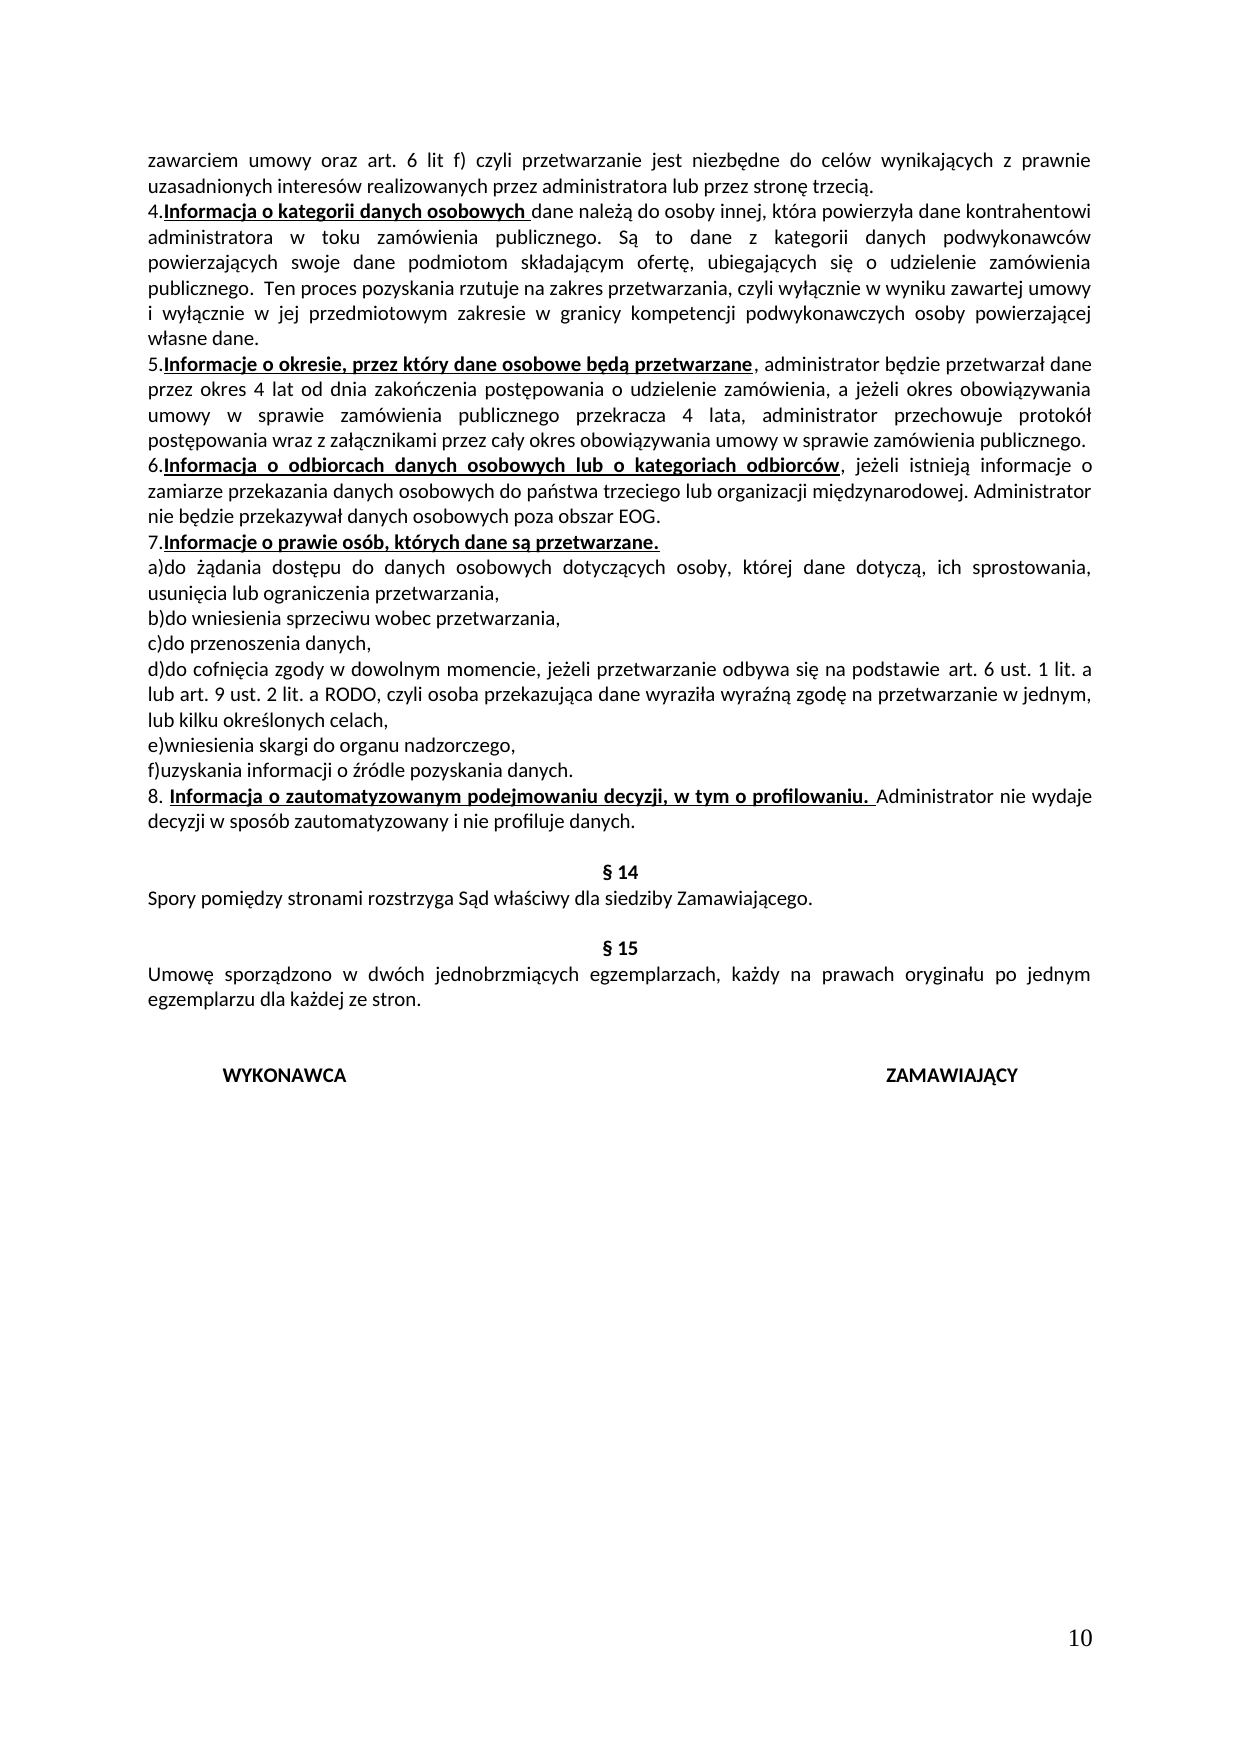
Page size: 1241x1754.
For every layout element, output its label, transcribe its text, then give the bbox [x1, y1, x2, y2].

list do przenoszenia danych, [148, 631, 1093, 656]
list do żądania dostępu do danych osobowych dotyczących osoby, której dane dotyczą, ich sprostowania, usunięcia lub ograniczenia przetwarzania, [148, 554, 1093, 605]
list do wniesienia sprzeciwu wobec przetwarzania, [148, 605, 1093, 631]
list uzyskania informacji o źródle pozyskania danych. [148, 758, 1093, 783]
list Informacja o kategorii danych osobowych dane należą do osoby innej, która powierzyła dane kontrahentowi administratora w toku zamówienia publicznego. Są to dane z kategorii danych podwykonawców powierzających swoje dane podmiotom składającym ofertę, ubiegających się o udzielenie zamówienia publicznego. Ten proces pozyskania rzutuje na zakres przetwarzania, czyli wyłącznie w wyniku zawartej umowy i wyłącznie w jej przedmiotowym zakresie w granicy kompetencji podwykonawczych osoby powierzającej własne dane. [148, 198, 1093, 351]
list Informacje o okresie, przez który dane osobowe będą przetwarzane, administrator będzie przetwarzał dane przez okres 4 lat od dnia zakończenia postępowania o udzielenie zamówienia, a jeżeli okres obowiązywania umowy w sprawie zamówienia publicznego przekracza 4 lata, administrator przechowuje protokół postępowania wraz z załącznikami przez cały okres obowiązywania umowy w sprawie zamówienia publicznego. [148, 351, 1093, 453]
text § 14 [148, 859, 1093, 885]
text Umowę sporządzono w dwóch jednobrzmiących egzemplarzach, każdy na prawach oryginału po jednym egzemplarzu dla każdej ze stron. [148, 961, 1093, 1012]
text § 15 [148, 936, 1093, 961]
text WYKONAWCA ZAMAWIAJĄCY [148, 1063, 1093, 1088]
list Informacja o odbiorcach danych osobowych lub o kategoriach odbiorców, jeżeli istnieją informacje o zamiarze przekazania danych osobowych do państwa trzeciego lub organizacji międzynarodowej. Administrator nie będzie przekazywał danych osobowych poza obszar EOG. [148, 453, 1093, 529]
list Informacje o prawie osób, których dane są przetwarzane. [148, 529, 1093, 554]
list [148, 148, 1093, 198]
list wniesienia skargi do organu nadzorczego, [148, 732, 1093, 758]
list do cofnięcia zgody w dowolnym momencie, jeżeli przetwarzanie odbywa się na podstawie art. 6 ust. 1 lit. a lub art. 9 ust. 2 lit. a RODO, czyli osoba przekazująca dane wyraziła wyraźną zgodę na przetwarzanie w jednym, lub kilku określonych celach, [148, 656, 1093, 732]
text 8. Informacja o zautomatyzowanym podejmowaniu decyzji, w tym o profilowaniu. Administrator nie wydaje decyzji w sposób zautomatyzowany i nie profiluje danych. [148, 783, 1093, 834]
text Spory pomiędzy stronami rozstrzyga Sąd właściwy dla siedziby Zamawiającego. [148, 885, 1093, 910]
